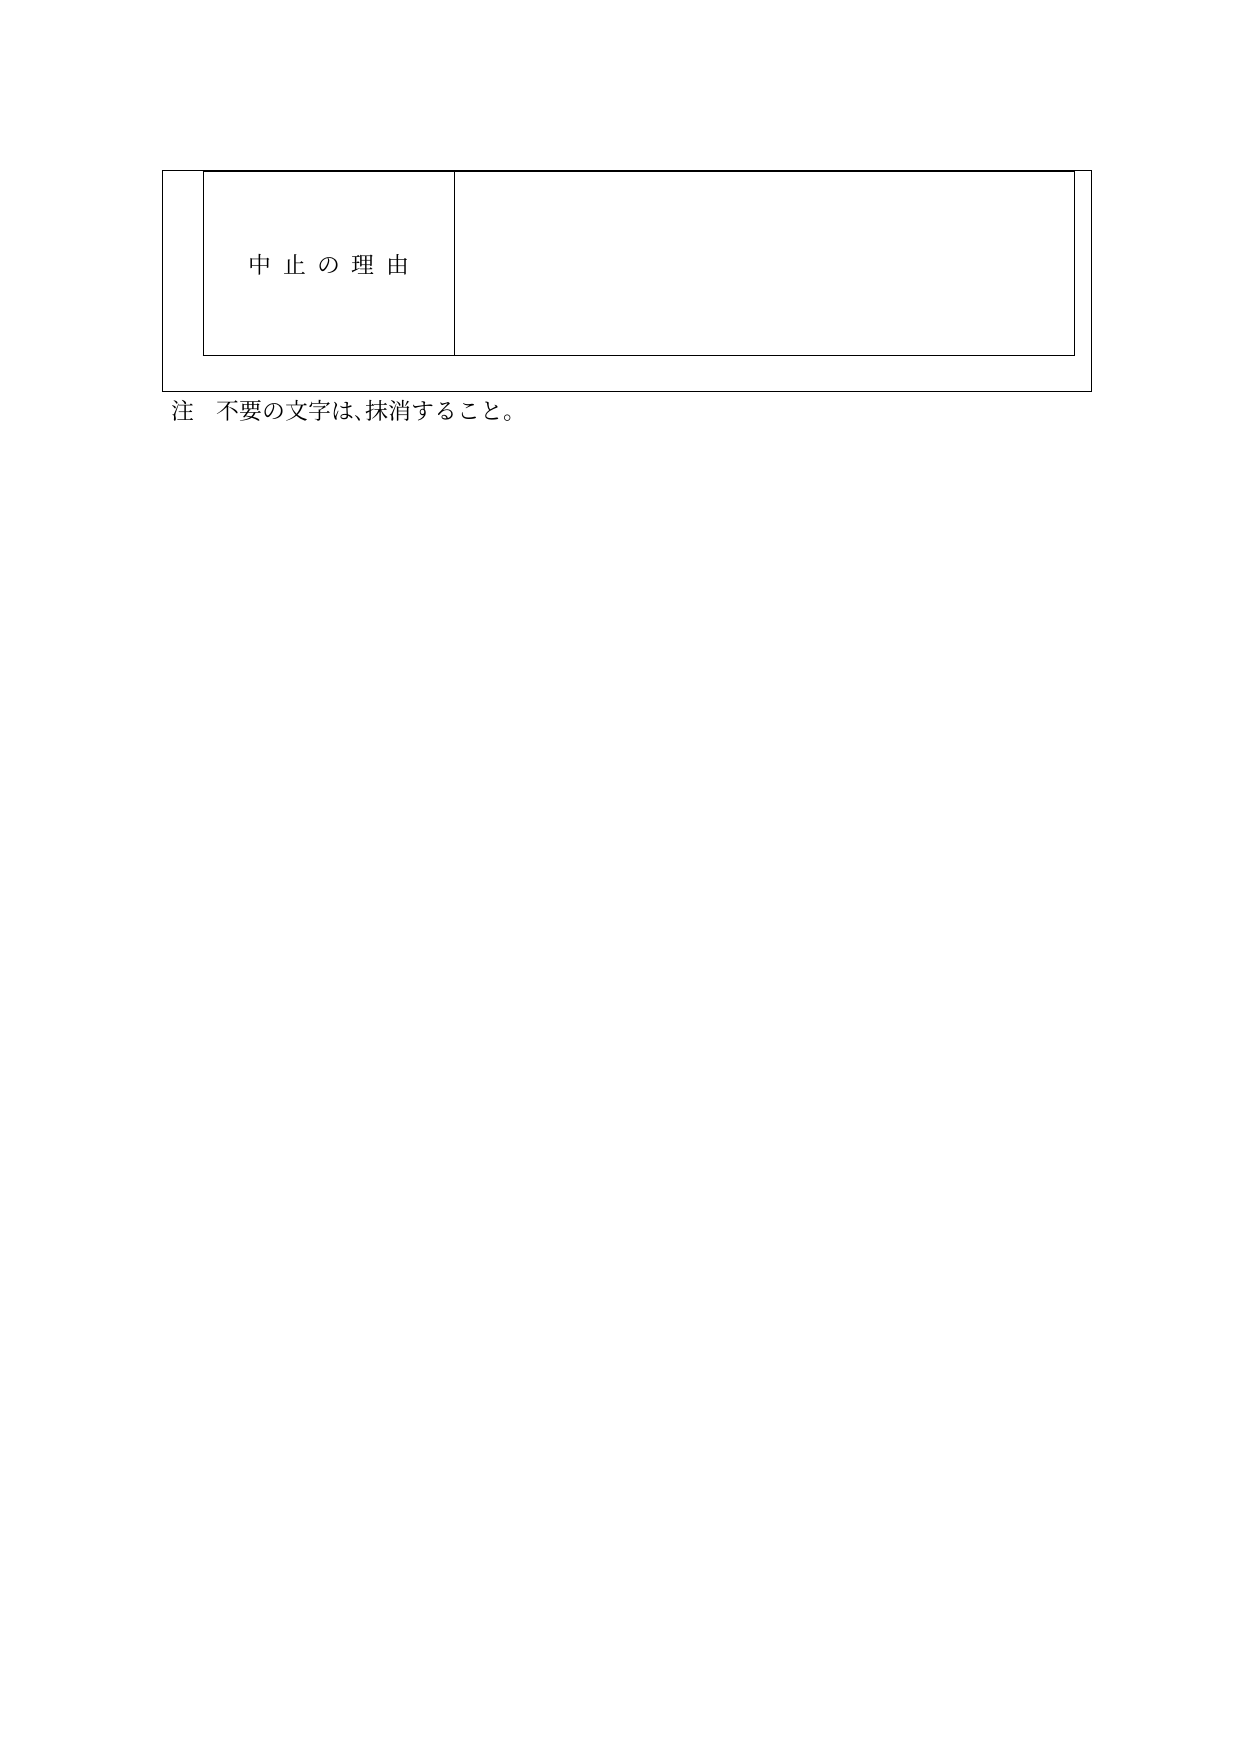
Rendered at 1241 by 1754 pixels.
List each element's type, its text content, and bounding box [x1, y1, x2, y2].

text 注 不要の文字は､抹消すること。 [171, 392, 1069, 428]
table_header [163, 171, 1091, 391]
